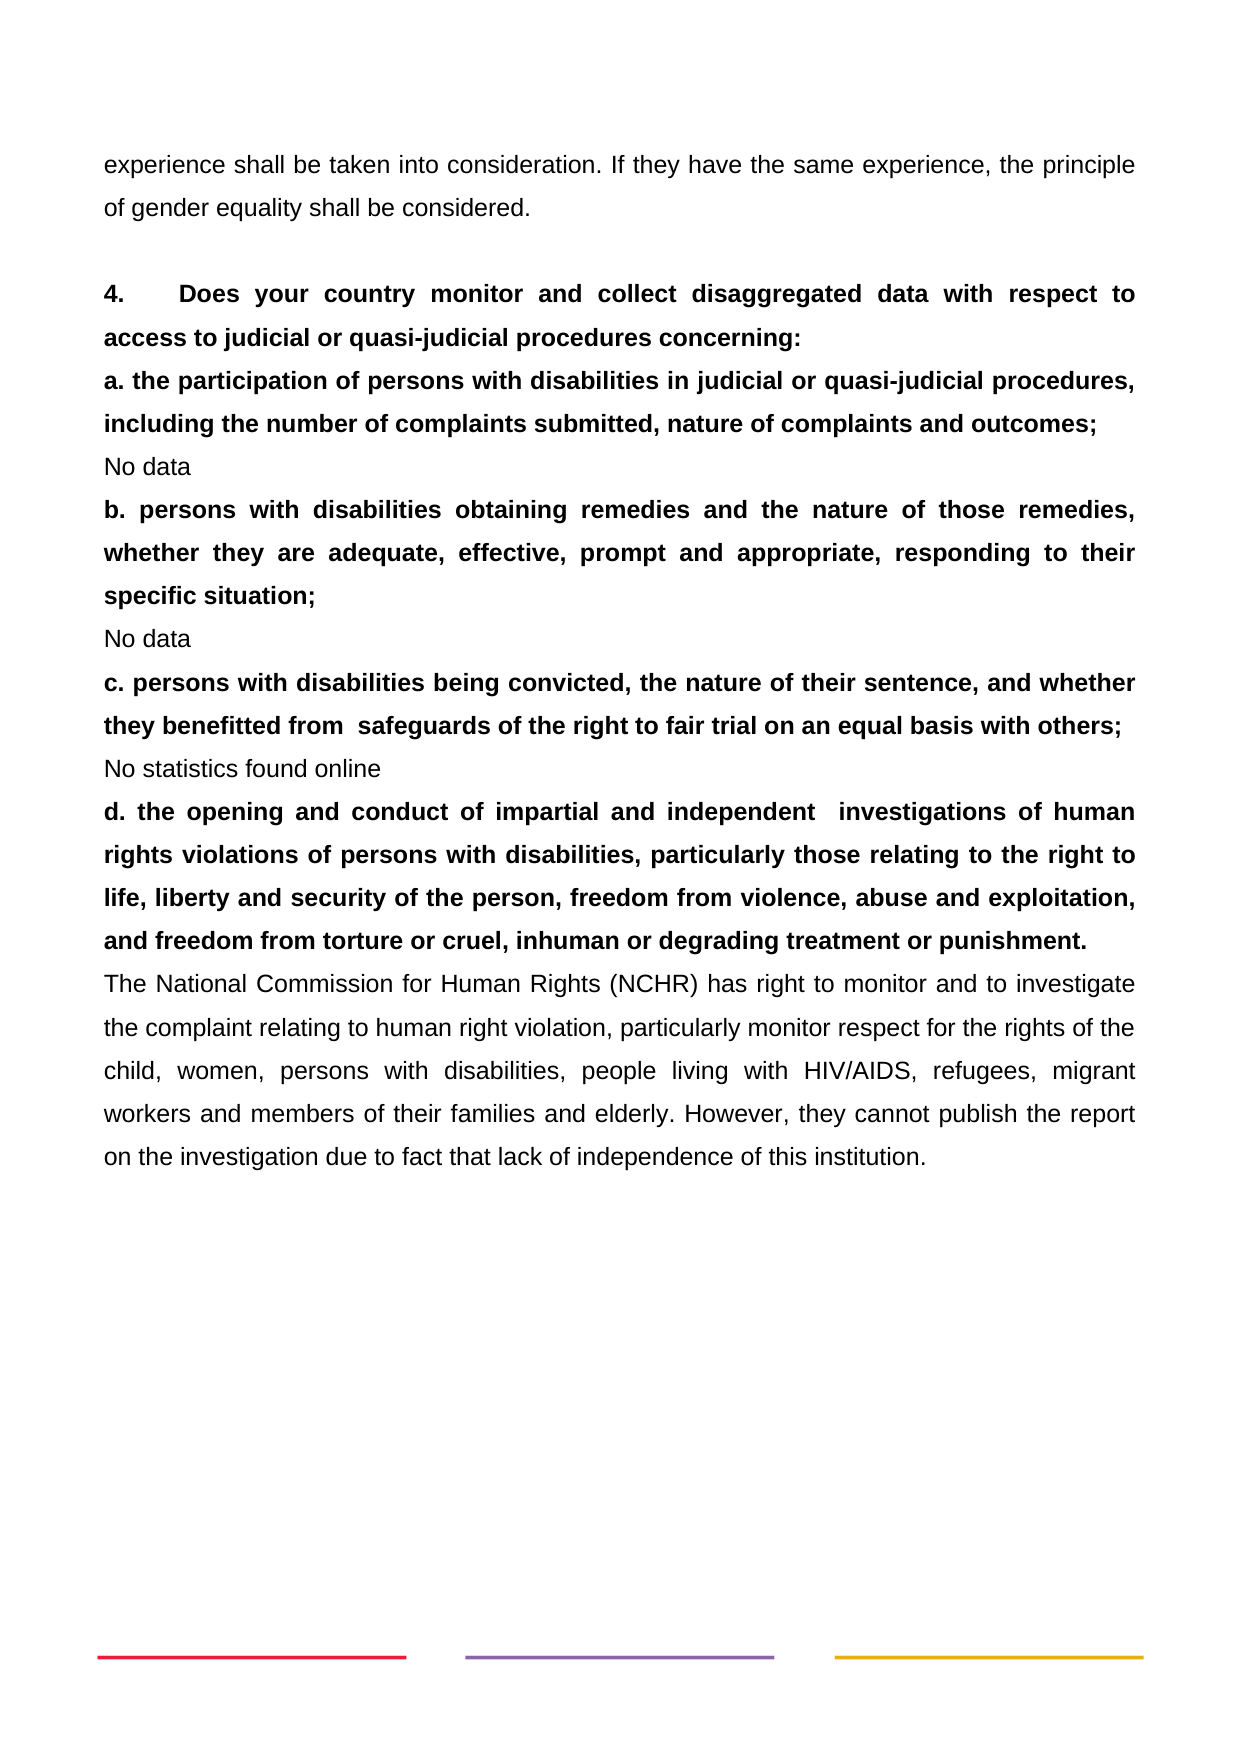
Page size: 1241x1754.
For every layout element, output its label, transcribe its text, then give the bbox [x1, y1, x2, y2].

text No data [103, 452, 1137, 481]
text b. persons with disabilities obtaining remedies and the nature of those remedies, whether they are adequate, effective, prompt and appropriate, responding to their specific situation; [103, 495, 1137, 610]
text No statistics found online [103, 754, 1137, 782]
text a. the participation of persons with disabilities in judicial or quasi-judicial procedures, including the number of complaints submitted, nature of complaints and outcomes; [103, 366, 1137, 437]
text No data [103, 624, 1137, 653]
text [103, 150, 1137, 222]
text d. the opening and conduct of impartial and independent investigations of human rights violations of persons with disabilities, particularly those relating to the right to life, liberty and security of the person, freedom from violence, abuse and exploitation, and freedom from torture or cruel, inhuman or degrading treatment or punishment. [103, 797, 1137, 955]
text The National Commission for Human Rights (NCHR) has right to monitor and to investigate the complaint relating to human right violation, particularly monitor respect for the rights of the child, women, persons with disabilities, people living with HIV/AIDS, refugees, migrant workers and members of their families and elderly. However, they cannot publish the report on the investigation due to fact that lack of independence of this institution. [103, 969, 1137, 1171]
text c. persons with disabilities being convicted, the nature of their sentence, and whether they benefitted from safeguards of the right to fair trial on an equal basis with others; [103, 667, 1137, 739]
text 4. Does your country monitor and collect disaggregated data with respect to access to judicial or quasi-judicial procedures concerning: [103, 279, 1137, 351]
picture [0, 1650, 1238, 1751]
